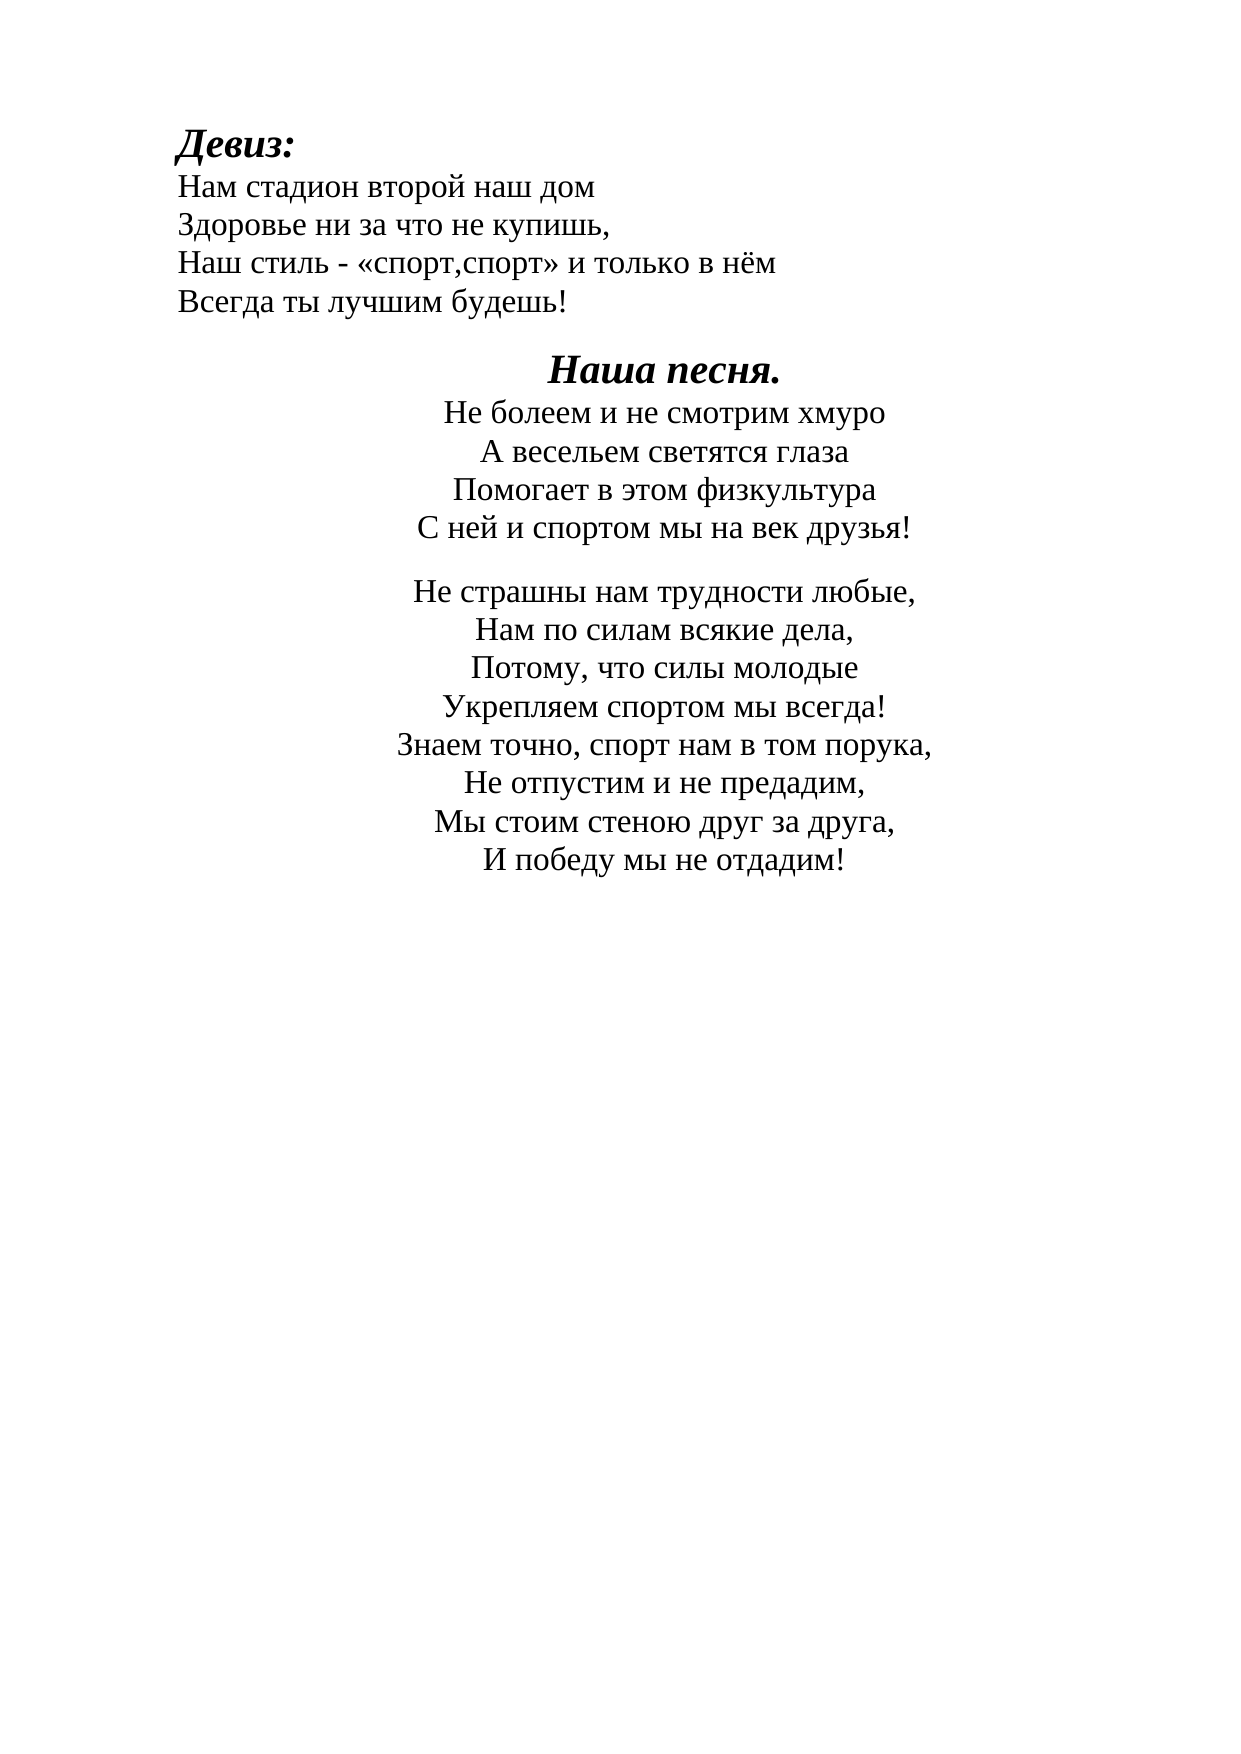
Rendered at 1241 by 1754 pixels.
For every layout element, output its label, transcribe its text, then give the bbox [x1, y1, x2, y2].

text Не болеем и не смотрим хмуро [177, 392, 1152, 431]
text Девиз: [177, 118, 1152, 166]
text Потому, что силы молодые [177, 648, 1152, 686]
text Не страшны нам трудности любые, [177, 571, 1152, 609]
text Здоровье ни за что не купишь, [177, 204, 1152, 243]
text Нам стадион второй наш дом [177, 166, 1152, 204]
text Укрепляем спортом мы всегда! [177, 686, 1152, 724]
text А весельем светятся глаза [177, 431, 1152, 469]
text Всегда ты лучшим будешь! [177, 281, 1152, 319]
text Не отпустим и не предадим, [177, 763, 1152, 801]
text Нам по силам всякие дела, [177, 609, 1152, 648]
text Мы стоим стеною друг за друга, [177, 801, 1152, 839]
text Наша песня. [177, 344, 1152, 392]
text И победу мы не отдадим! [177, 839, 1152, 878]
text Помогает в этом физкультура [177, 469, 1152, 507]
text С ней и спортом мы на век друзья! [177, 507, 1152, 546]
text Знаем точно, спорт нам в том порука, [177, 724, 1152, 763]
text Наш стиль - «спорт,спорт» и только в нём [177, 243, 1152, 281]
